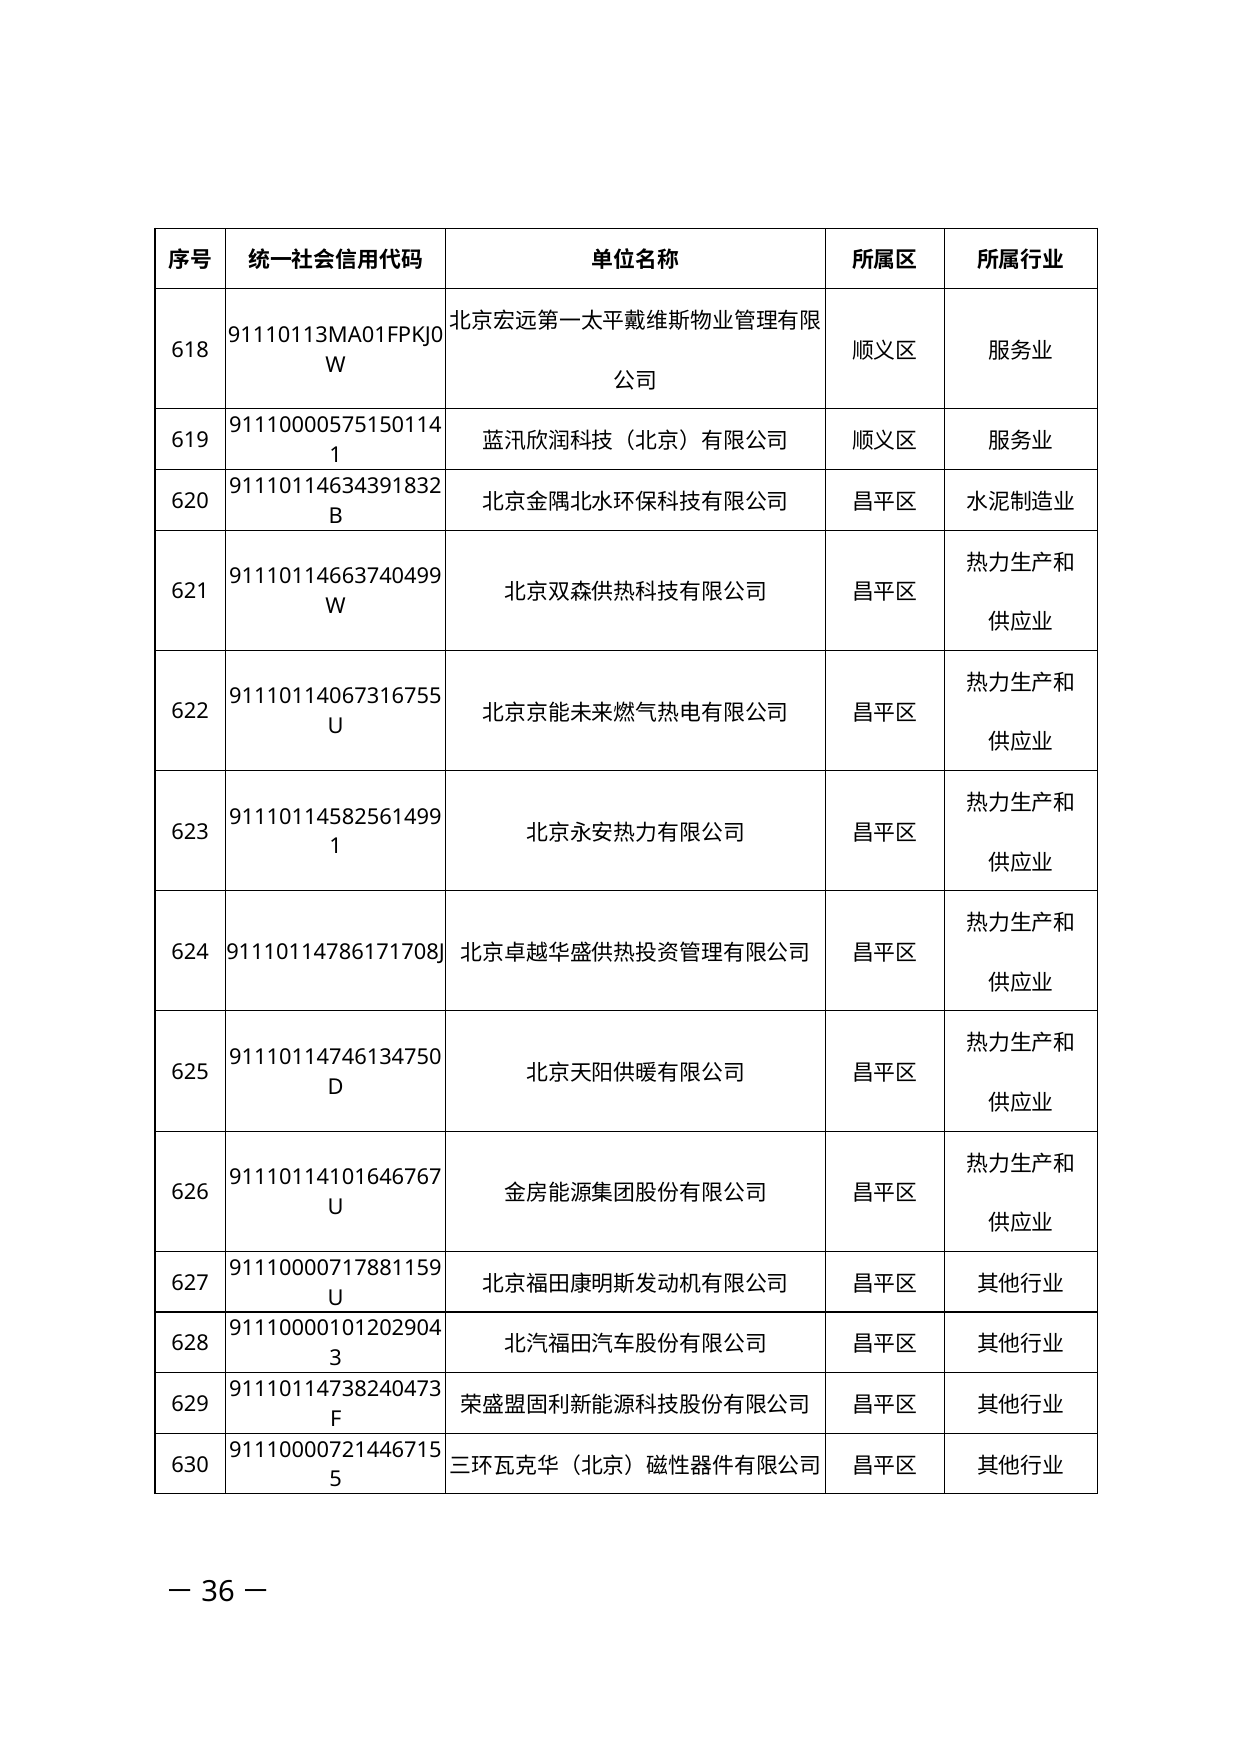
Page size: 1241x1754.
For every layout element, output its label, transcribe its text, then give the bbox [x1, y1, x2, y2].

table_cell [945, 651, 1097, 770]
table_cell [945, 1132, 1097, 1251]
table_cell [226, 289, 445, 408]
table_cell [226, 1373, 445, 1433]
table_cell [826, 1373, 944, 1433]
table_header 统一社会信用代码 [226, 229, 445, 288]
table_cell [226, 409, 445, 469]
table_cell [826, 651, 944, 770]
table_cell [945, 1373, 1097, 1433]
table_header 序号 [156, 229, 225, 288]
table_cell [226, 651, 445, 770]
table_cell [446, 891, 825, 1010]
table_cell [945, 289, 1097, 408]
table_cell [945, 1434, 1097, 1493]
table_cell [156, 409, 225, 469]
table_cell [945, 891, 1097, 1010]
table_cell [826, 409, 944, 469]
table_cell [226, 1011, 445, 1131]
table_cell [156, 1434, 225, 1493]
table_header 单位名称 [446, 229, 825, 288]
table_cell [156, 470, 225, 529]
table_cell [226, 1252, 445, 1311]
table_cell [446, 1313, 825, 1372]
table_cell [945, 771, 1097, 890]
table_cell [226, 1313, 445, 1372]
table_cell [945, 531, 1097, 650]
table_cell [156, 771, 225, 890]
table_header 所属行业 [945, 229, 1097, 288]
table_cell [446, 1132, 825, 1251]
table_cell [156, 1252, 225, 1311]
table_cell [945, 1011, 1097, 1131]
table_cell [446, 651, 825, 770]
table_header 所属区 [826, 229, 944, 288]
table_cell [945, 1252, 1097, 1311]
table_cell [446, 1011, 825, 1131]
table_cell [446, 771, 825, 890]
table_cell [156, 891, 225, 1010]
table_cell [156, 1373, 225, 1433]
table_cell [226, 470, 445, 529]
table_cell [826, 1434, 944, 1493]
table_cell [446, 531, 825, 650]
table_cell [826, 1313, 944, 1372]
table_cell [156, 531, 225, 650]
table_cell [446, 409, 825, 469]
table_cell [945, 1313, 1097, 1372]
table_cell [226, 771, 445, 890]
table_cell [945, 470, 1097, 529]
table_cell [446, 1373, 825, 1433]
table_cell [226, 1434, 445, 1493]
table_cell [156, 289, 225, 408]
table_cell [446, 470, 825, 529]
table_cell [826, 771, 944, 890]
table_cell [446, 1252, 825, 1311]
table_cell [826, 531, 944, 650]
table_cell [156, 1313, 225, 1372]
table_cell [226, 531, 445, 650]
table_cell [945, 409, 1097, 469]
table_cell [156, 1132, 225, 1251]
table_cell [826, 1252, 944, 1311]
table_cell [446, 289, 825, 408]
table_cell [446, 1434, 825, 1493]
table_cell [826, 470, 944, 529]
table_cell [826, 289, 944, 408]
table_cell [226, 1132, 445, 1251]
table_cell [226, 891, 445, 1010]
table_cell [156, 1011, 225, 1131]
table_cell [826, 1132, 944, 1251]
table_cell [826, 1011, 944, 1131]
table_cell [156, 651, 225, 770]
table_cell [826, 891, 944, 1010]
